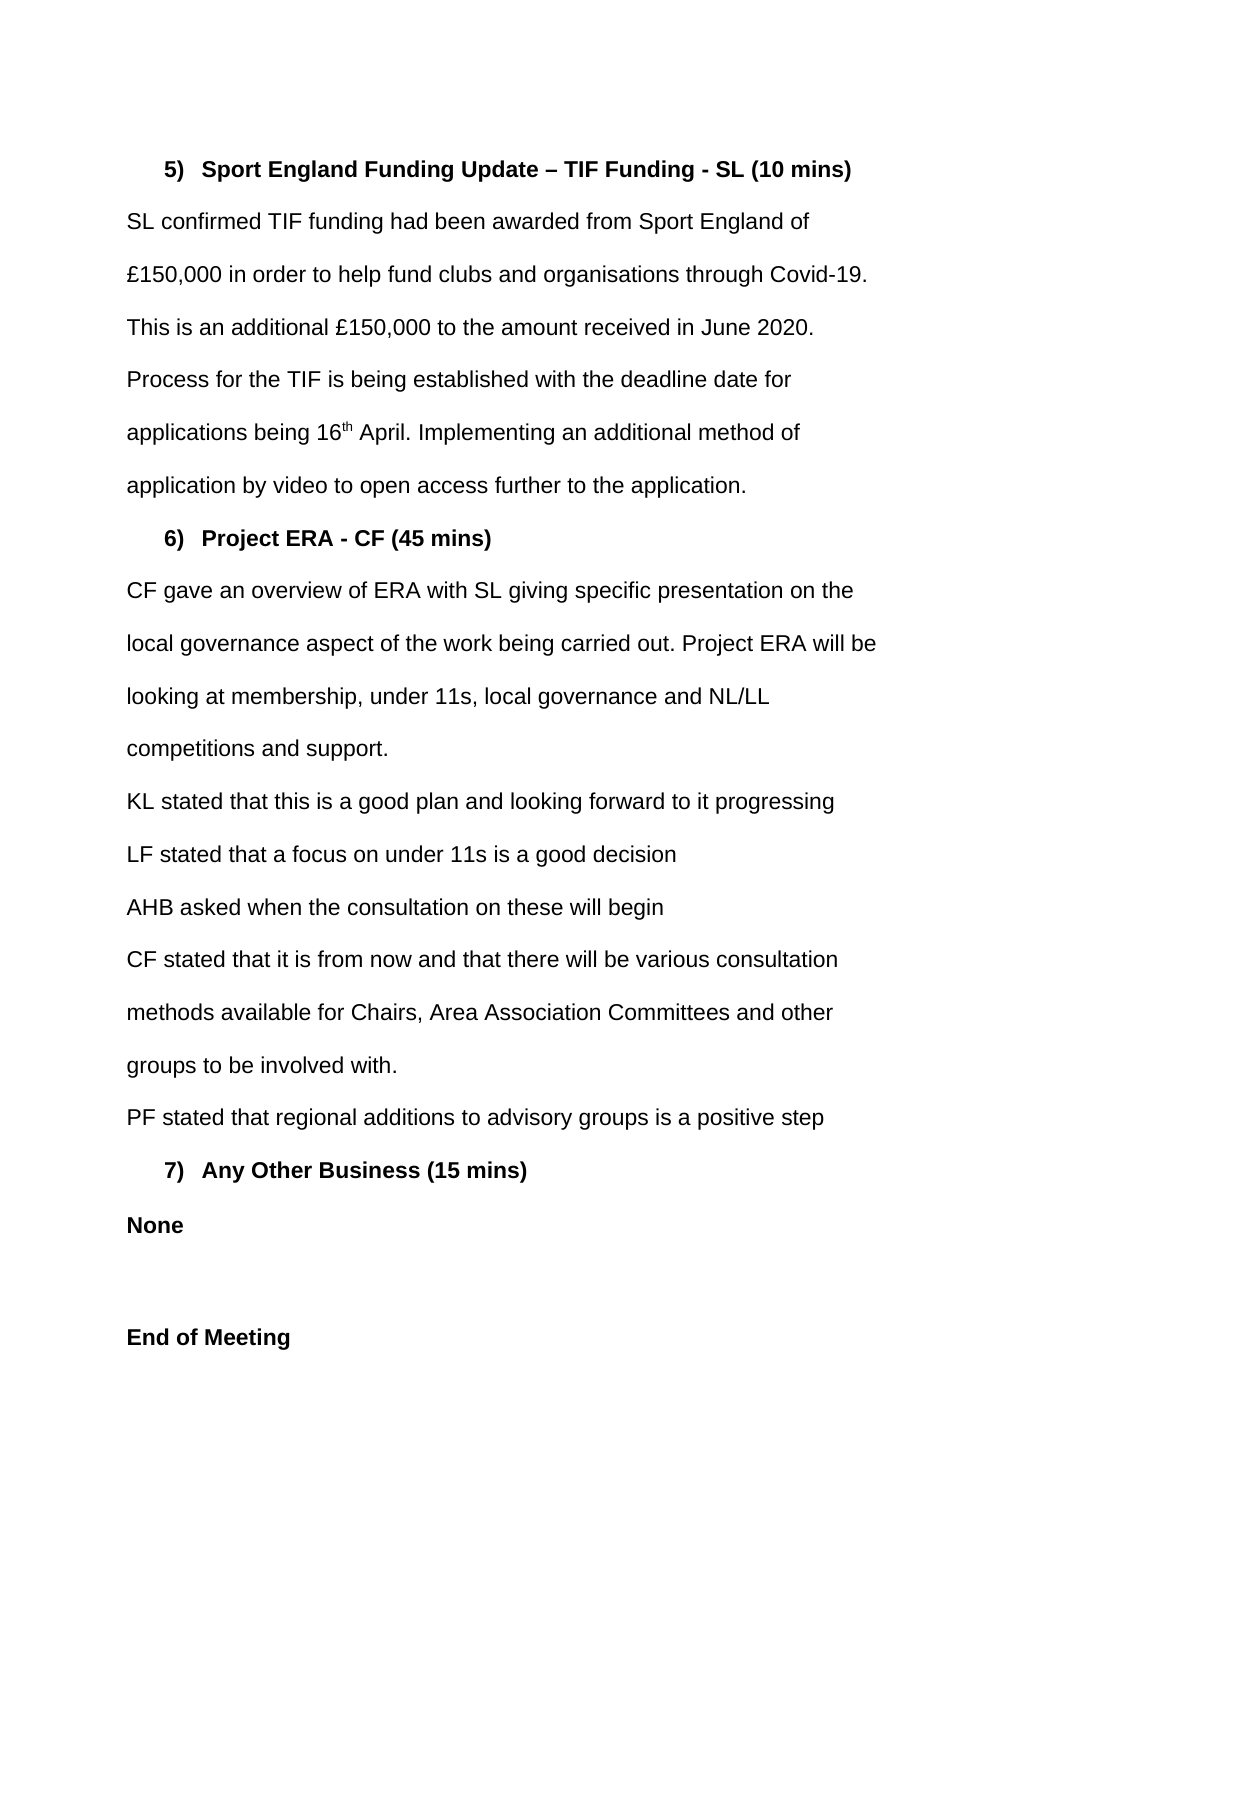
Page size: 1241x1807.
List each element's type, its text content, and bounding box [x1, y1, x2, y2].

list Project ERA - CF (45 mins) [164, 524, 878, 551]
list Any Other Business (15 mins) [164, 1157, 878, 1183]
text KL stated that this is a good plan and looking forward to it progressing [126, 788, 878, 814]
text PF stated that regional additions to advisory groups is a positive step [126, 1104, 878, 1131]
text CF gave an overview of ERA with SL giving specific presentation on the local governance aspect of the work being carried out. Project ERA will be looking at membership, under 11s, local governance and NL/LL competitions and support. [126, 577, 878, 762]
list Sport England Funding Update – TIF Funding - SL (10 mins) [164, 156, 878, 182]
text AHB asked when the consultation on these will begin [126, 893, 878, 920]
text End of Meeting [126, 1323, 878, 1350]
text LF stated that a focus on under 11s is a good decision [126, 841, 878, 867]
text SL confirmed TIF funding had been awarded from Sport England of £150,000 in order to help fund clubs and organisations through Covid-19. This is an additional £150,000 to the amount received in June 2020. Process for the TIF is being established with the deadline date for applications being 16th April. Implementing an additional method of application by video to open access further to the application. [126, 208, 878, 498]
text None [126, 1212, 878, 1239]
text CF stated that it is from now and that there will be various consultation methods available for Chairs, Area Association Committees and other groups to be involved with. [126, 946, 878, 1078]
